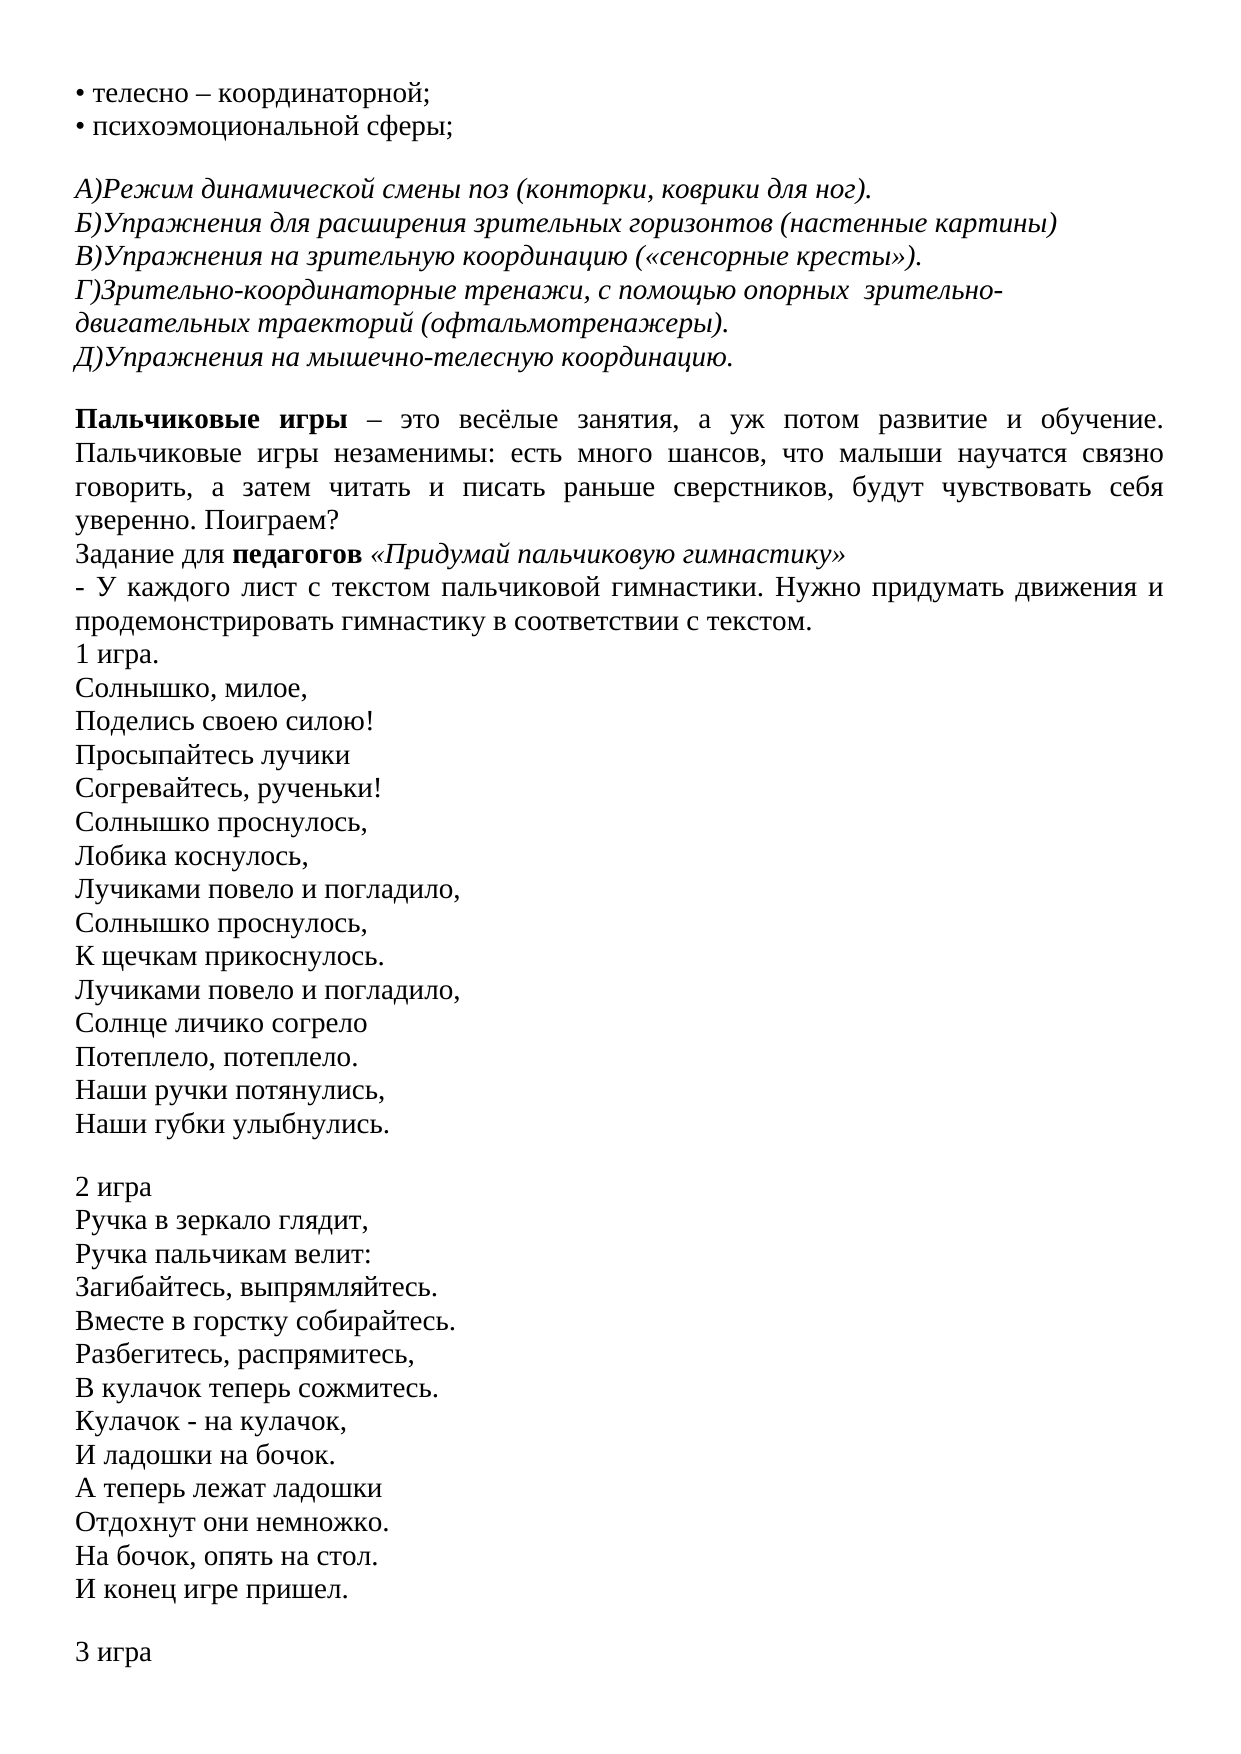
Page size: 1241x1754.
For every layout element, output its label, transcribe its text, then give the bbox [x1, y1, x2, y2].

text Разбегитесь, распрямитесь, [75, 1336, 1165, 1370]
text 2 игра [75, 1169, 1165, 1202]
text А)Режим динамической смены поз (конторки, коврики для ног). [75, 171, 1165, 205]
text Г)Зрительно-координаторные тренажи, с помощью опорных зрительно-двигательных траекторий (офтальмотренажеры). [75, 272, 1165, 339]
text И ладошки на бочок. [75, 1437, 1165, 1471]
text Ручка в зеркало глядит, [75, 1202, 1165, 1236]
text Пальчиковые игры – это весёлые занятия, а уж потом развитие и обучение. Пальчиковые игры незаменимы: есть много шансов, что малыши научатся связно говорить, а затем читать и писать раньше сверстников, будут чувствовать себя уверенно. Поиграем? [75, 402, 1165, 536]
text Согревайтесь, рученьки! [75, 771, 1165, 804]
text • психоэмоциональной сферы; [75, 108, 1165, 142]
text • телесно – координаторной; [75, 75, 1165, 108]
text Солнышко, милое, [75, 670, 1165, 703]
text Наши ручки потянулись, [75, 1072, 1165, 1106]
text В кулачок теперь сожмитесь. [75, 1370, 1165, 1403]
text Загибайтесь, выпрямляйтесь. [75, 1269, 1165, 1303]
text Потеплело, потеплело. [75, 1039, 1165, 1072]
text И конец игре пришел. [75, 1571, 1165, 1605]
text Поделись своею силою! [75, 703, 1165, 737]
text 3 игра [75, 1634, 1165, 1667]
text Лучиками повело и погладило, [75, 972, 1165, 1005]
text - У каждого лист с текстом пальчиковой гимнастики. Нужно придумать движения и продемонстрировать гимнастику в соответствии с текстом. [75, 569, 1165, 636]
text Ручка пальчикам велит: [75, 1236, 1165, 1269]
text Лучиками повело и погладило, [75, 871, 1165, 905]
text Кулачок - на кулачок, [75, 1403, 1165, 1437]
text Задание для педагогов «Придумай пальчиковую гимнастику» [75, 536, 1165, 569]
text Отдохнут они немножко. [75, 1504, 1165, 1538]
text Лобика коснулось, [75, 838, 1165, 871]
text А теперь лежат ладошки [75, 1471, 1165, 1504]
text В)Упражнения на зрительную координацию («сенсорные кресты»). [75, 238, 1165, 272]
text Солнышко проснулось, [75, 804, 1165, 838]
text Солнце личико согрело [75, 1005, 1165, 1039]
text К щечкам прикоснулось. [75, 938, 1165, 972]
text На бочок, опять на стол. [75, 1538, 1165, 1571]
text 1 игра. [75, 636, 1165, 670]
text Вместе в горстку собирайтесь. [75, 1303, 1165, 1336]
text Д)Упражнения на мышечно-телесную координацию. [75, 339, 1165, 372]
text Наши губки улыбнулись. [75, 1106, 1165, 1139]
text Просыпайтесь лучики [75, 737, 1165, 771]
text Б)Упражнения для расширения зрительных горизонтов (настенные картины) [75, 205, 1165, 238]
text Солнышко проснулось, [75, 905, 1165, 938]
